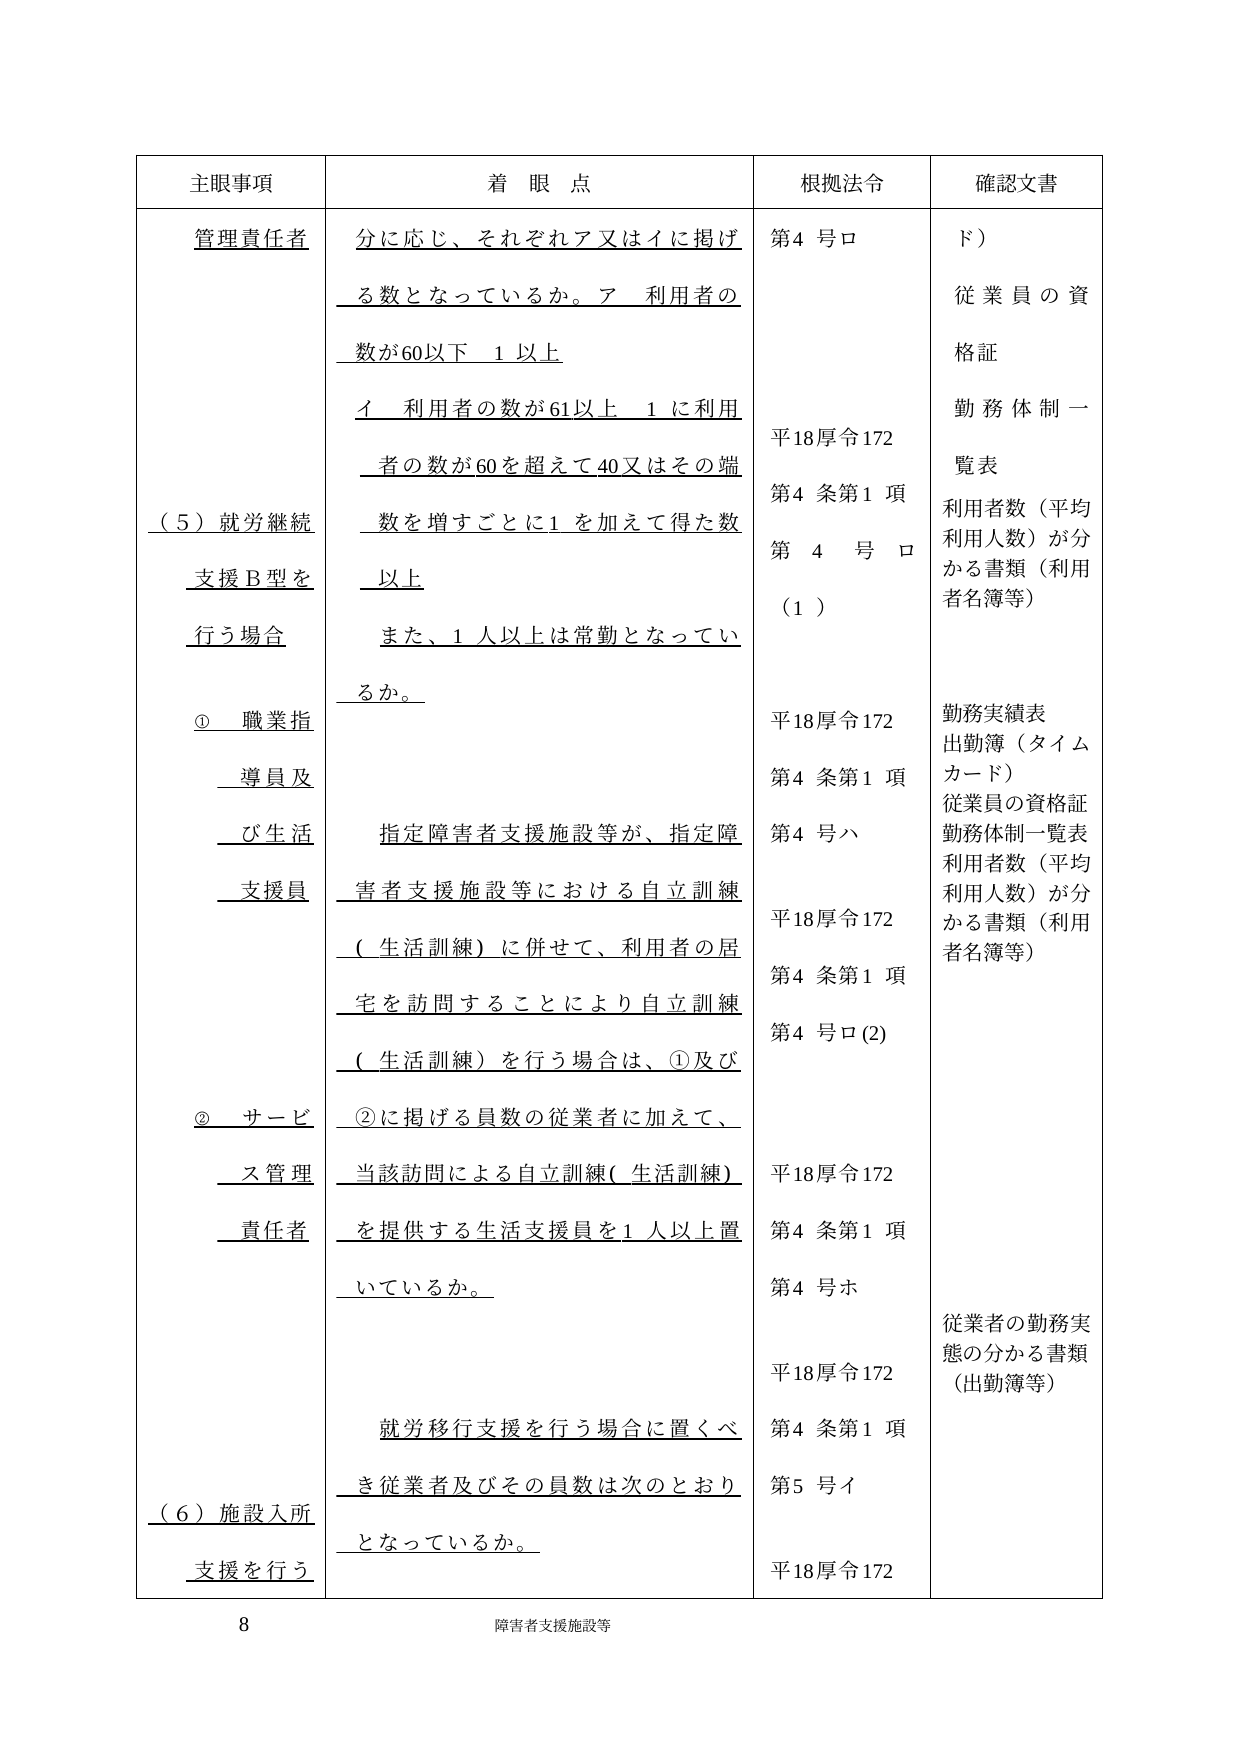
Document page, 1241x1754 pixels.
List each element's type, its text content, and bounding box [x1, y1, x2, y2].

table_header 確認文書 [931, 156, 1102, 208]
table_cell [931, 209, 1102, 1598]
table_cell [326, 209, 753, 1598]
table_header 根拠法令 [754, 156, 930, 208]
table_header 主眼事項 [137, 156, 325, 208]
table_header 着 眼 点 [326, 156, 753, 208]
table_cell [137, 209, 325, 1598]
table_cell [754, 209, 930, 1598]
